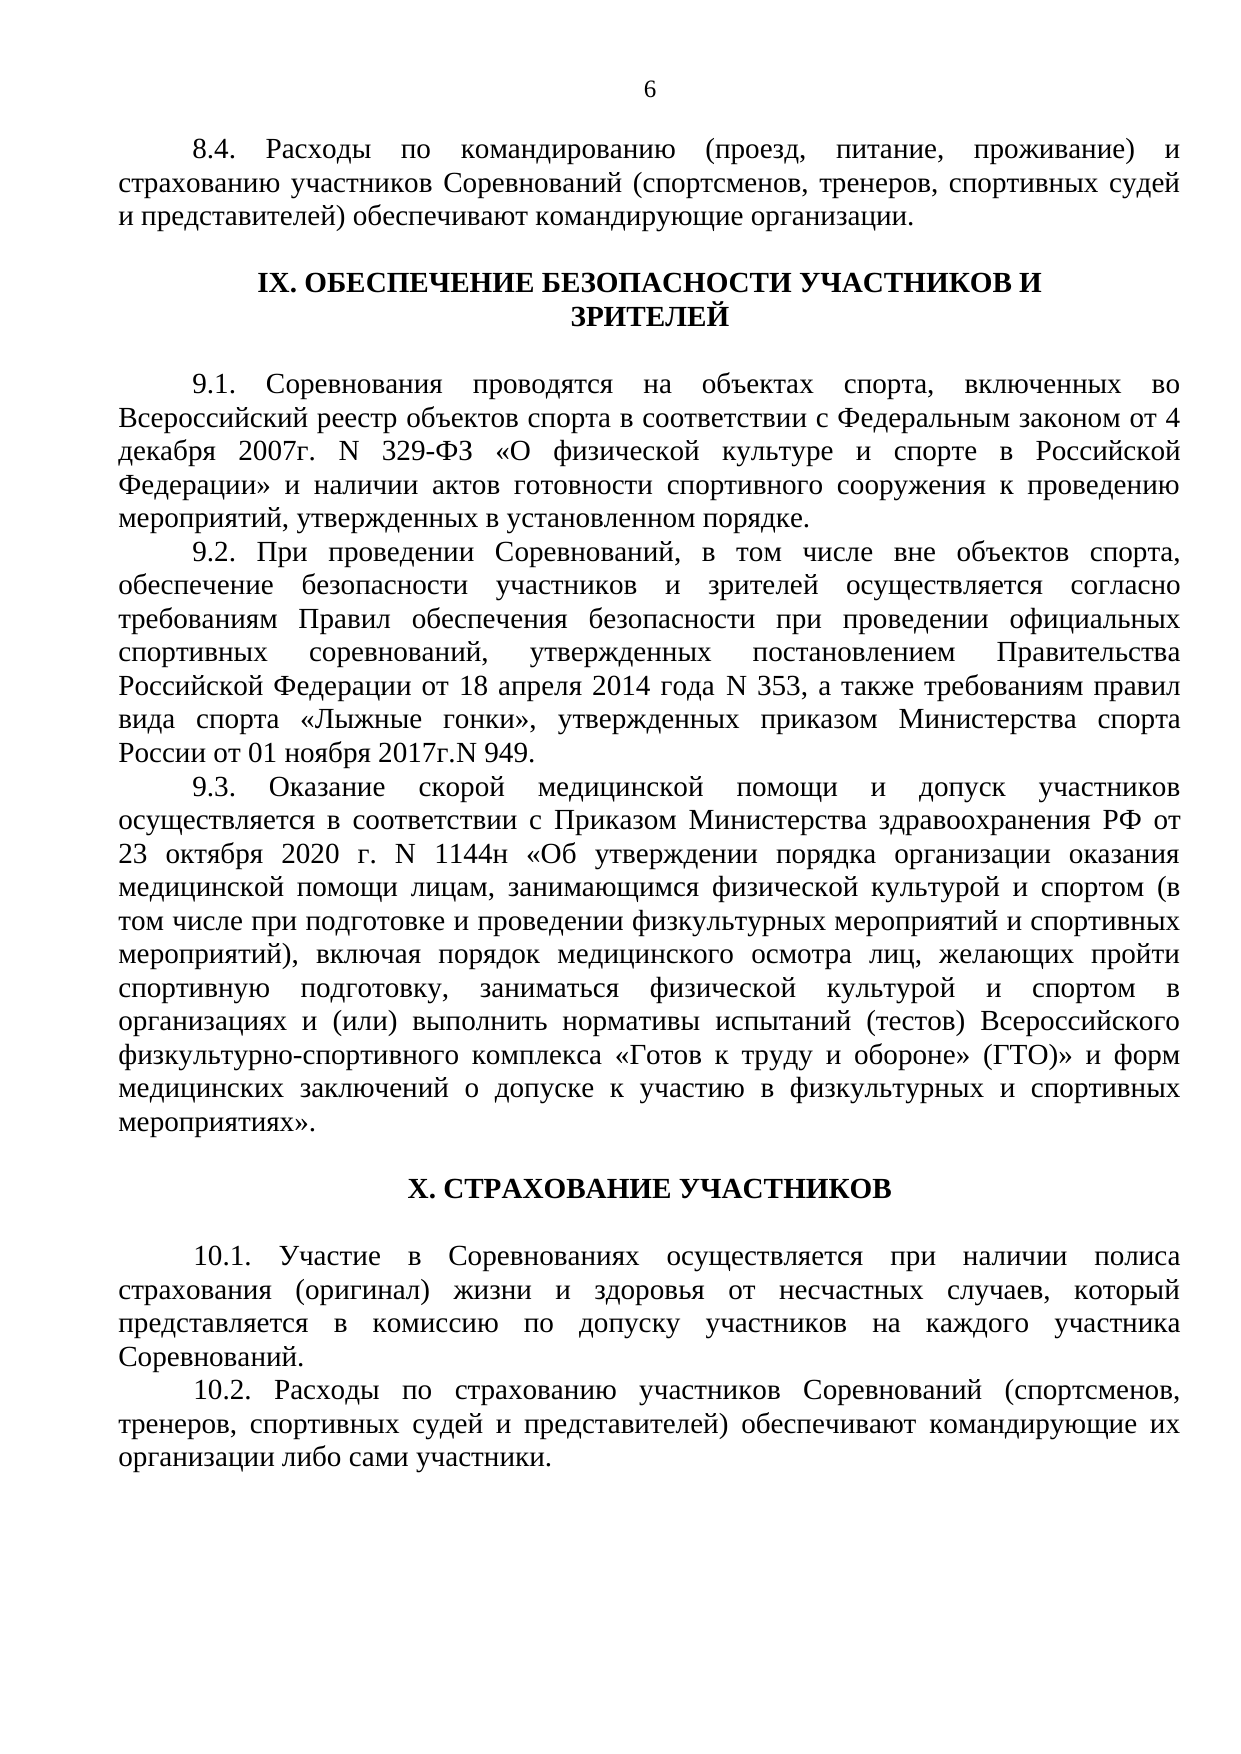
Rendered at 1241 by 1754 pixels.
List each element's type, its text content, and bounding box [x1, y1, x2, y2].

text 8.4. Расходы по командированию (проезд, питание, проживание) и страхованию участников Соревнований (спортсменов, тренеров, спортивных судей и представителей) обеспечивают командирующие организации. [118, 131, 1181, 232]
text 10.1. Участие в Соревнованиях осуществляется при наличии полиса страхования (оригинал) жизни и здоровья от несчастных случаев, который представляется в комиссию по допуску участников на каждого участника Соревнований. [118, 1238, 1181, 1372]
list IX. ОБЕСПЕЧЕНИЕ БЕЗОПАСНОСТИ УЧАСТНИКОВ И [118, 266, 1181, 299]
text 9.1. Соревнования проводятся на объектах спорта, включенных во Всероссийский реестр объектов спорта в соответствии с Федеральным законом от 4 декабря 2007г. N 329-ФЗ «О физической культуре и спорте в Российской Федерации» и наличии актов готовности спортивного сооружения к проведению мероприятий, утвержденных в установленном порядке. [118, 366, 1181, 534]
text 10.2. Расходы по страхованию участников Соревнований (спортсменов, тренеров, спортивных судей и представителей) обеспечивают командирующие их организации либо сами участники. [118, 1372, 1181, 1473]
list ЗРИТЕЛЕЙ [118, 299, 1181, 333]
text 9.3. Оказание скорой медицинской помощи и допуск участников осуществляется в соответствии с Приказом Министерства здравоохранения РФ от 23 октября 2020 г. N 1144н «Об утверждении порядка организации оказания медицинской помощи лицам, занимающимся физической культурой и спортом (в том числе при подготовке и проведении физкультурных мероприятий и спортивных мероприятий), включая порядок медицинского осмотра лиц, желающих пройти спортивную подготовку, заниматься физической культурой и спортом в организациях и (или) выполнить нормативы испытаний (тестов) Всероссийского физкультурно-спортивного комплекса «Готов к труду и обороне» (ГТО)» и форм медицинских заключений о допуске к участию в физкультурных и спортивных мероприятиях». [118, 769, 1181, 1138]
text X. СТРАХОВАНИЕ УЧАСТНИКОВ [118, 1171, 1181, 1205]
text 9.2. При проведении Соревнований, в том числе вне объектов спорта, обеспечение безопасности участников и зрителей осуществляется согласно требованиям Правил обеспечения безопасности при проведении официальных спортивных соревнований, утвержденных постановлением Правительства Российской Федерации от 18 апреля 2014 года N 353, а также требованиям правил вида спорта «Лыжные гонки», утвержденных приказом Министерства спорта России от 01 ноября 2017г.N 949. [118, 534, 1181, 769]
